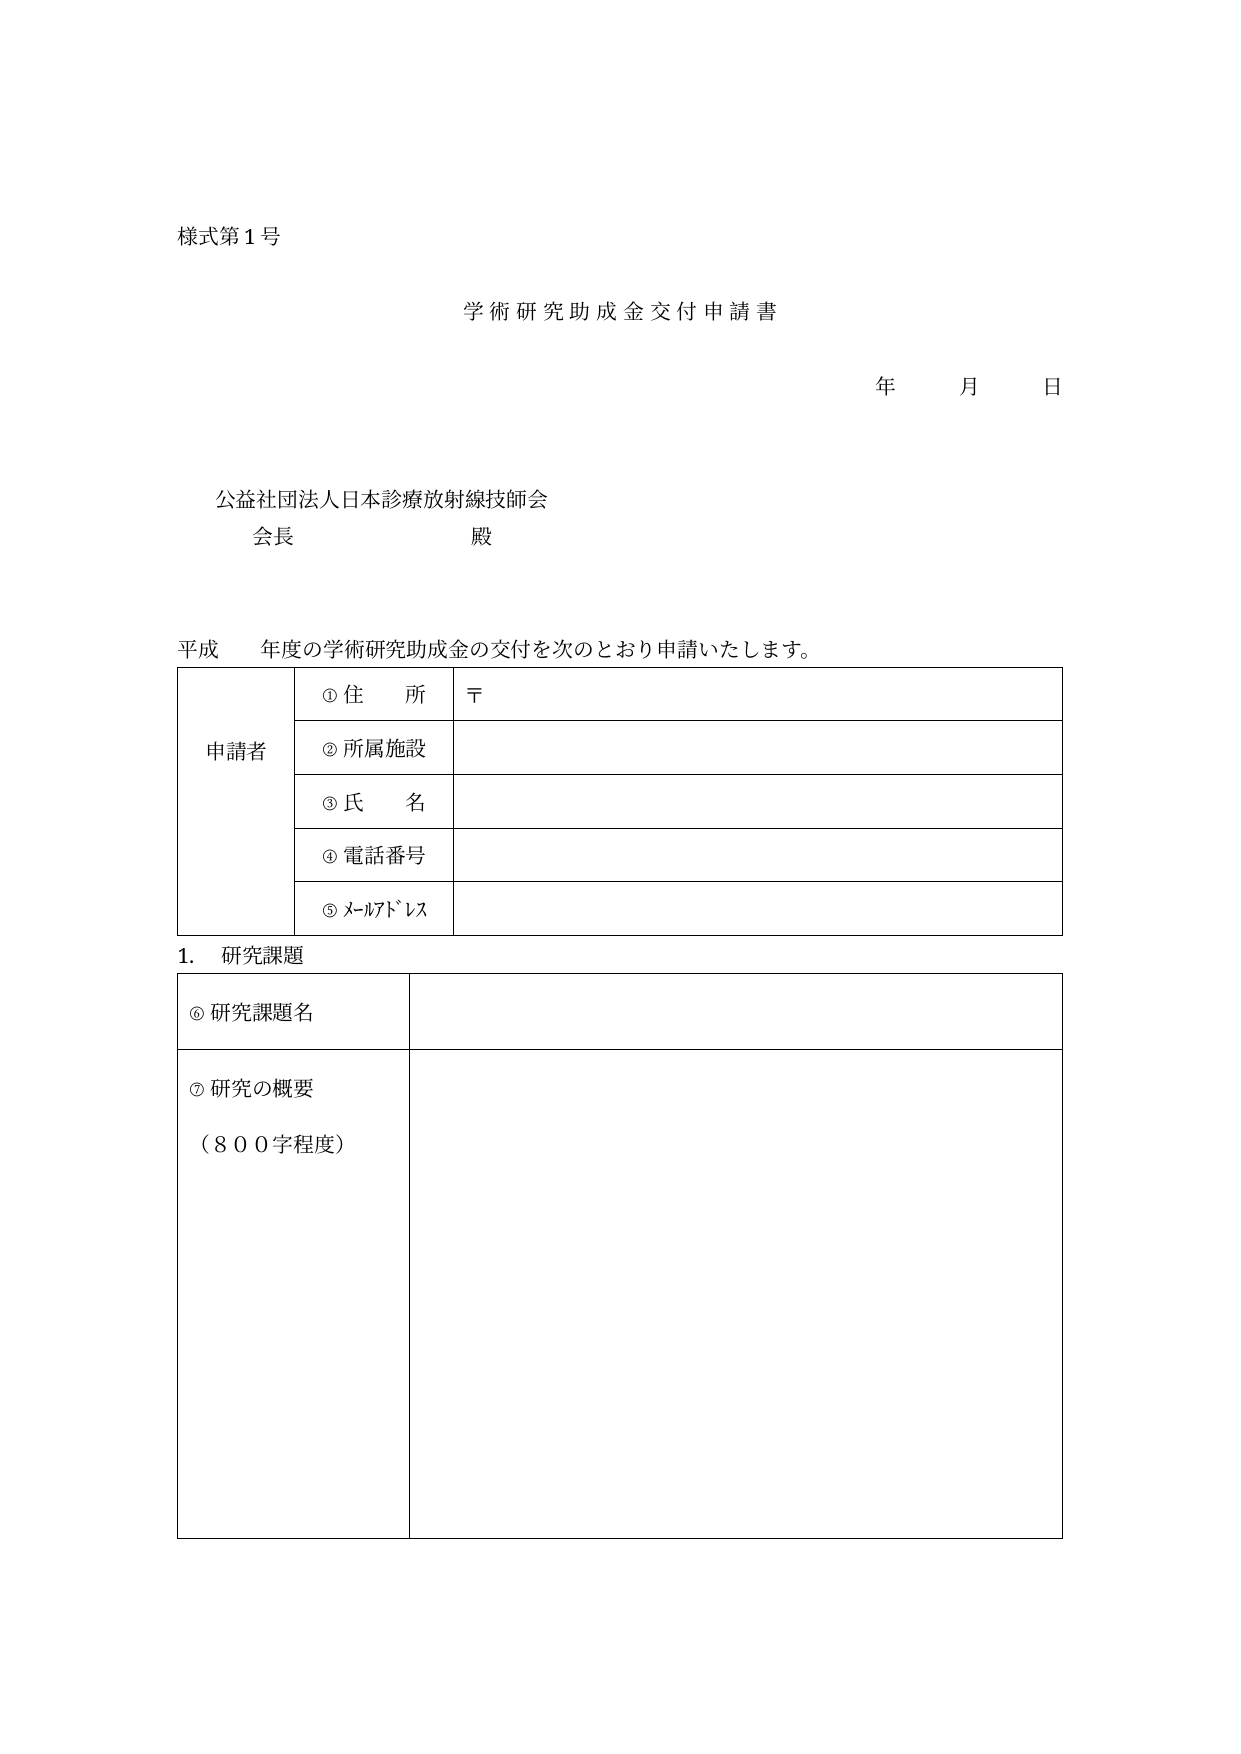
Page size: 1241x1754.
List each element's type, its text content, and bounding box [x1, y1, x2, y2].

table_cell [454, 882, 1062, 934]
text 平成 年度の学術研究助成金の交付を次のとおり申請いたします。 [177, 629, 1063, 667]
table_header [410, 974, 1062, 1049]
text 学術研究助成金交付申請書 [177, 292, 1063, 329]
table_cell ⑦ 研究の概要 （８００字程度） [178, 1050, 409, 1538]
table_cell ② 所属施設 [295, 721, 453, 774]
table_header ⑥ 研究課題名 [178, 974, 409, 1049]
table_cell [410, 1050, 1062, 1538]
table_header 〒 [454, 668, 1062, 720]
text 様式第1号 [177, 217, 1063, 254]
text 会長 殿 [177, 517, 1063, 554]
table_cell ③ 氏 名 [295, 775, 453, 827]
table_cell [454, 775, 1062, 827]
table_cell ④ 電話番号 [295, 829, 453, 881]
table_cell ⑤ ﾒｰﾙｱﾄﾞﾚｽ [295, 882, 453, 934]
text 公益社団法人日本診療放射線技師会 [177, 479, 1063, 517]
list 研究課題 [177, 936, 1063, 973]
text 年 月 日 [177, 367, 1063, 404]
table_header ① 住 所 [295, 668, 453, 720]
table_cell [454, 721, 1062, 774]
table_cell [454, 829, 1062, 881]
table_header 申請者 [178, 668, 294, 934]
